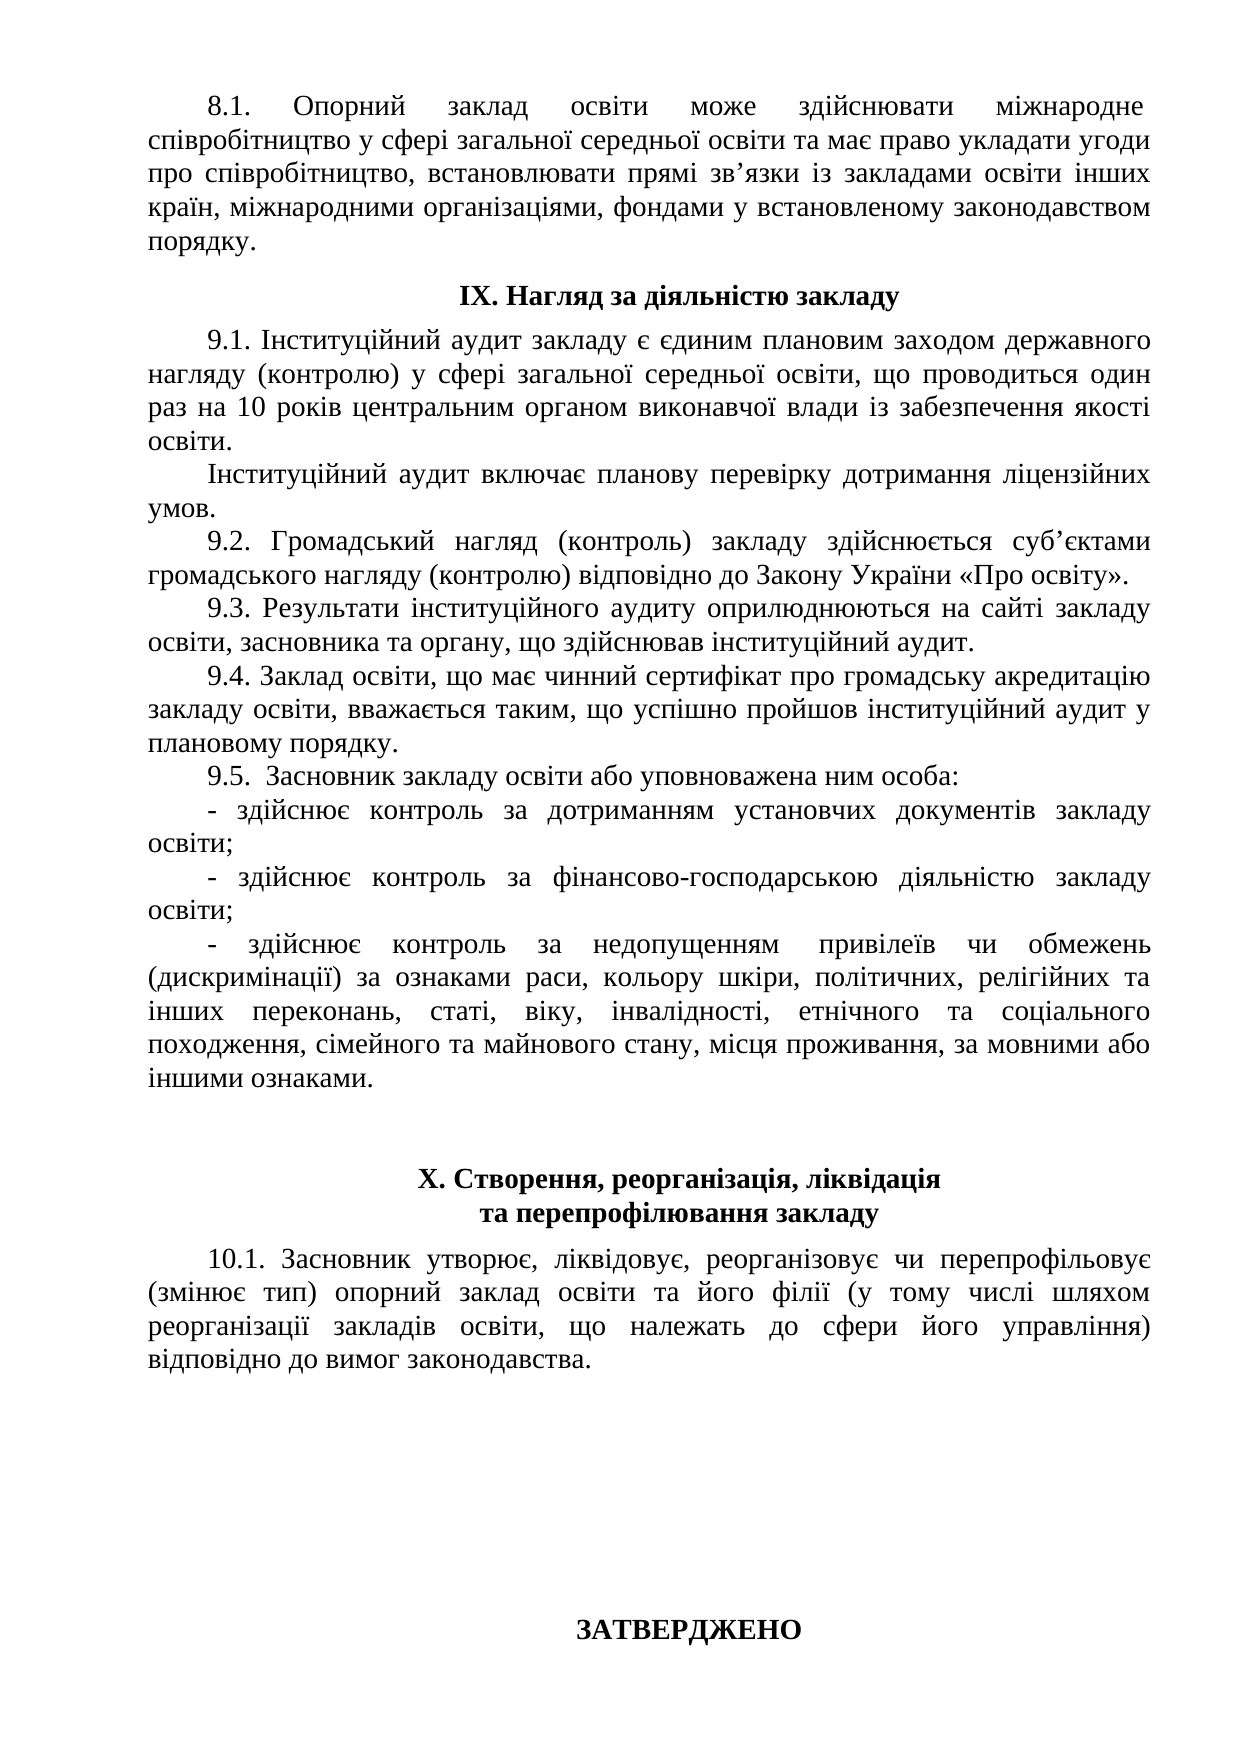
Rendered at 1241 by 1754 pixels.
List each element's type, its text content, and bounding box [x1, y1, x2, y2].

text та перепрофілювання закладу [148, 1195, 1152, 1228]
text 9.2. Громадський нагляд (контроль) закладу здійснюється суб’єктами громадського нагляду (контролю) відповідно до Закону України «Про освіту». [148, 523, 1152, 591]
text 9.4. Заклад освіти, що має чинний сертифікат про громадську акредитацію закладу освіти, вважається таким, що успішно пройшов інституційний аудит у плановому порядку. [148, 658, 1152, 758]
text Х. Створення, реорганізація, ліквідація [148, 1161, 1152, 1195]
text Інституційний аудит включає планову перевірку дотримання ліцензійних умов. [148, 456, 1152, 523]
text - здійснює контроль за недопущенням привілеїв чи обмежень (дискримінації) за ознаками раси, кольору шкіри, політичних, релігійних та інших переконань, статі, віку, інвалідності, етнічного та соціального походження, сімейного та майнового стану, місця проживання, за мовними або іншими ознаками. [148, 926, 1152, 1094]
text 9.1. Інституційний аудит закладу є єдиним плановим заходом державного нагляду (контролю) у сфері загальної середньої освіти, що проводиться один раз на 10 років центральним органом виконавчої влади із забезпечення якості освіти. [148, 322, 1152, 456]
text ІХ. Нагляд за діяльністю закладу [148, 278, 1152, 311]
text 10.1. Засновник утворює, ліквідовує, реорганізовує чи перепрофільовує (змінює тип) опорний заклад освіти та його філії (у тому числі шляхом реорганізації закладів освіти, що належать до сфери його управління) відповідно до вимог законодавства. [148, 1241, 1152, 1375]
text - здійснює контроль за фінансово-господарською діяльністю закладу освіти; [148, 859, 1152, 926]
text 9.3. Результати інституційного аудиту оприлюднюються на сайті закладу освіти, засновника та органу, що здійснював інституційний аудит. [148, 591, 1152, 658]
text ЗАТВЕРДЖЕНО [576, 1612, 1152, 1646]
text 8.1. Опорний заклад освіти може здійснювати міжнародне співробітництво у сфері загальної середньої освіти та має право укладати угоди про співробітництво, встановлювати прямі зв’язки із закладами освіти інших країн, міжнародними організаціями, фондами у встановленому законодавством порядку. [148, 88, 1152, 256]
text 9.5. Засновник закладу освіти або уповноважена ним особа: [148, 758, 1152, 792]
text - здійснює контроль за дотриманням установчих документів закладу освіти; [148, 792, 1152, 859]
